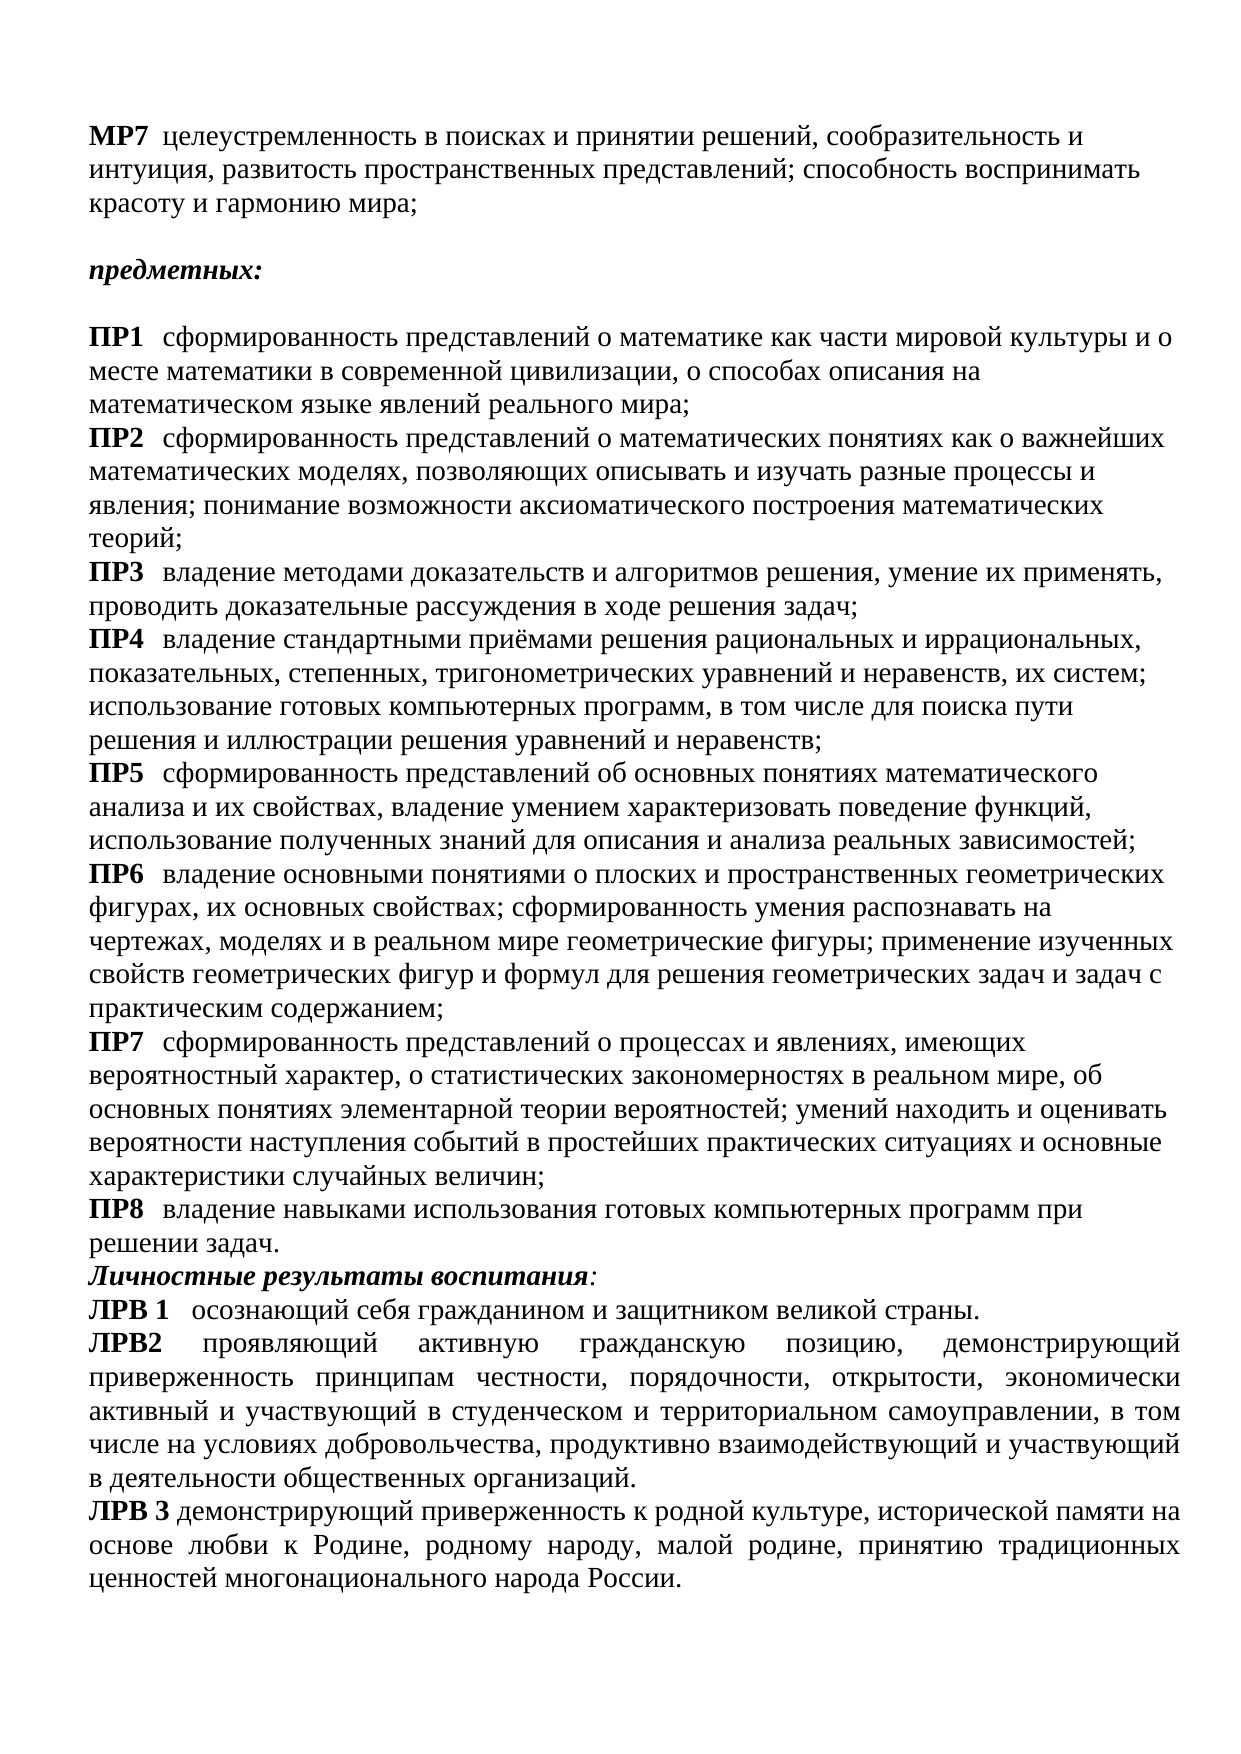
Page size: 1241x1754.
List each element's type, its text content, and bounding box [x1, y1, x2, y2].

text Личностные результаты воспитания: [89, 1258, 1181, 1292]
text МР7 целеустремленность в поисках и принятии решений, сообразительность и интуиция, развитость пространственных представлений; способность воспринимать красоту и гармонию мира; [89, 118, 1181, 219]
text ПР3 владение методами доказательств и алгоритмов решения, умение их применять, проводить доказательные рассуждения в ходе решения задач; [89, 554, 1181, 621]
text ЛРВ2 проявляющий активную гражданскую позицию, демонстрирующий приверженность принципам честности, порядочности, открытости, экономически активный и участвующий в студенческом и территориальном самоуправлении, в том числе на условиях добровольчества, продуктивно взаимодействующий и участвующий в деятельности общественных организаций. [89, 1326, 1181, 1493]
text ПР4 владение стандартными приёмами решения рациональных и иррациональных, показательных, степенных, тригонометрических уравнений и неравенств, их систем; использование готовых компьютерных программ, в том числе для поиска пути решения и иллюстрации решения уравнений и неравенств; [89, 621, 1181, 755]
text ПР2 сформированность представлений о математических понятиях как о важнейших математических моделях, позволяющих описывать и изучать разные процессы и явления; понимание возможности аксиоматического построения математических теорий; [89, 420, 1181, 554]
text ЛРВ 3 демонстрирующий приверженность к родной культуре, исторической памяти на основе любви к Родине, родному народу, малой родине, принятию традиционных ценностей многонационального народа России. [89, 1493, 1181, 1594]
text ПР1 сформированность представлений о математике как части мировой культуры и о месте математики в современной цивилизации, о способах описания на математическом языке явлений реального мира; [89, 319, 1181, 420]
text ПР8 владение навыками использования готовых компьютерных программ при решении задач. [89, 1191, 1181, 1258]
text ПР7 сформированность представлений о процессах и явлениях, имеющих вероятностный характер, о статистических закономерностях в реальном мире, об основных понятиях элементарной теории вероятностей; умений находить и оценивать вероятности наступления событий в простейших практических ситуациях и основные характеристики случайных величин; [89, 1024, 1181, 1191]
text ПР6 владение основными понятиями о плоских и пространственных геометрических фигурах, их основных свойствах; сформированность умения распознавать на чертежах, моделях и в реальном мире геометрические фигуры; применение изученных свойств геометрических фигур и формул для решения геометрических задач и задач с практическим содержанием; [89, 856, 1181, 1024]
text предметных: [89, 252, 1181, 286]
text ЛРВ 1 осознающий себя гражданином и защитником великой страны. [89, 1292, 1181, 1326]
text ПР5 сформированность представлений об основных понятиях математического анализа и их свойствах, владение умением характеризовать поведение функций, использование полученных знаний для описания и анализа реальных зависимостей; [89, 755, 1181, 856]
